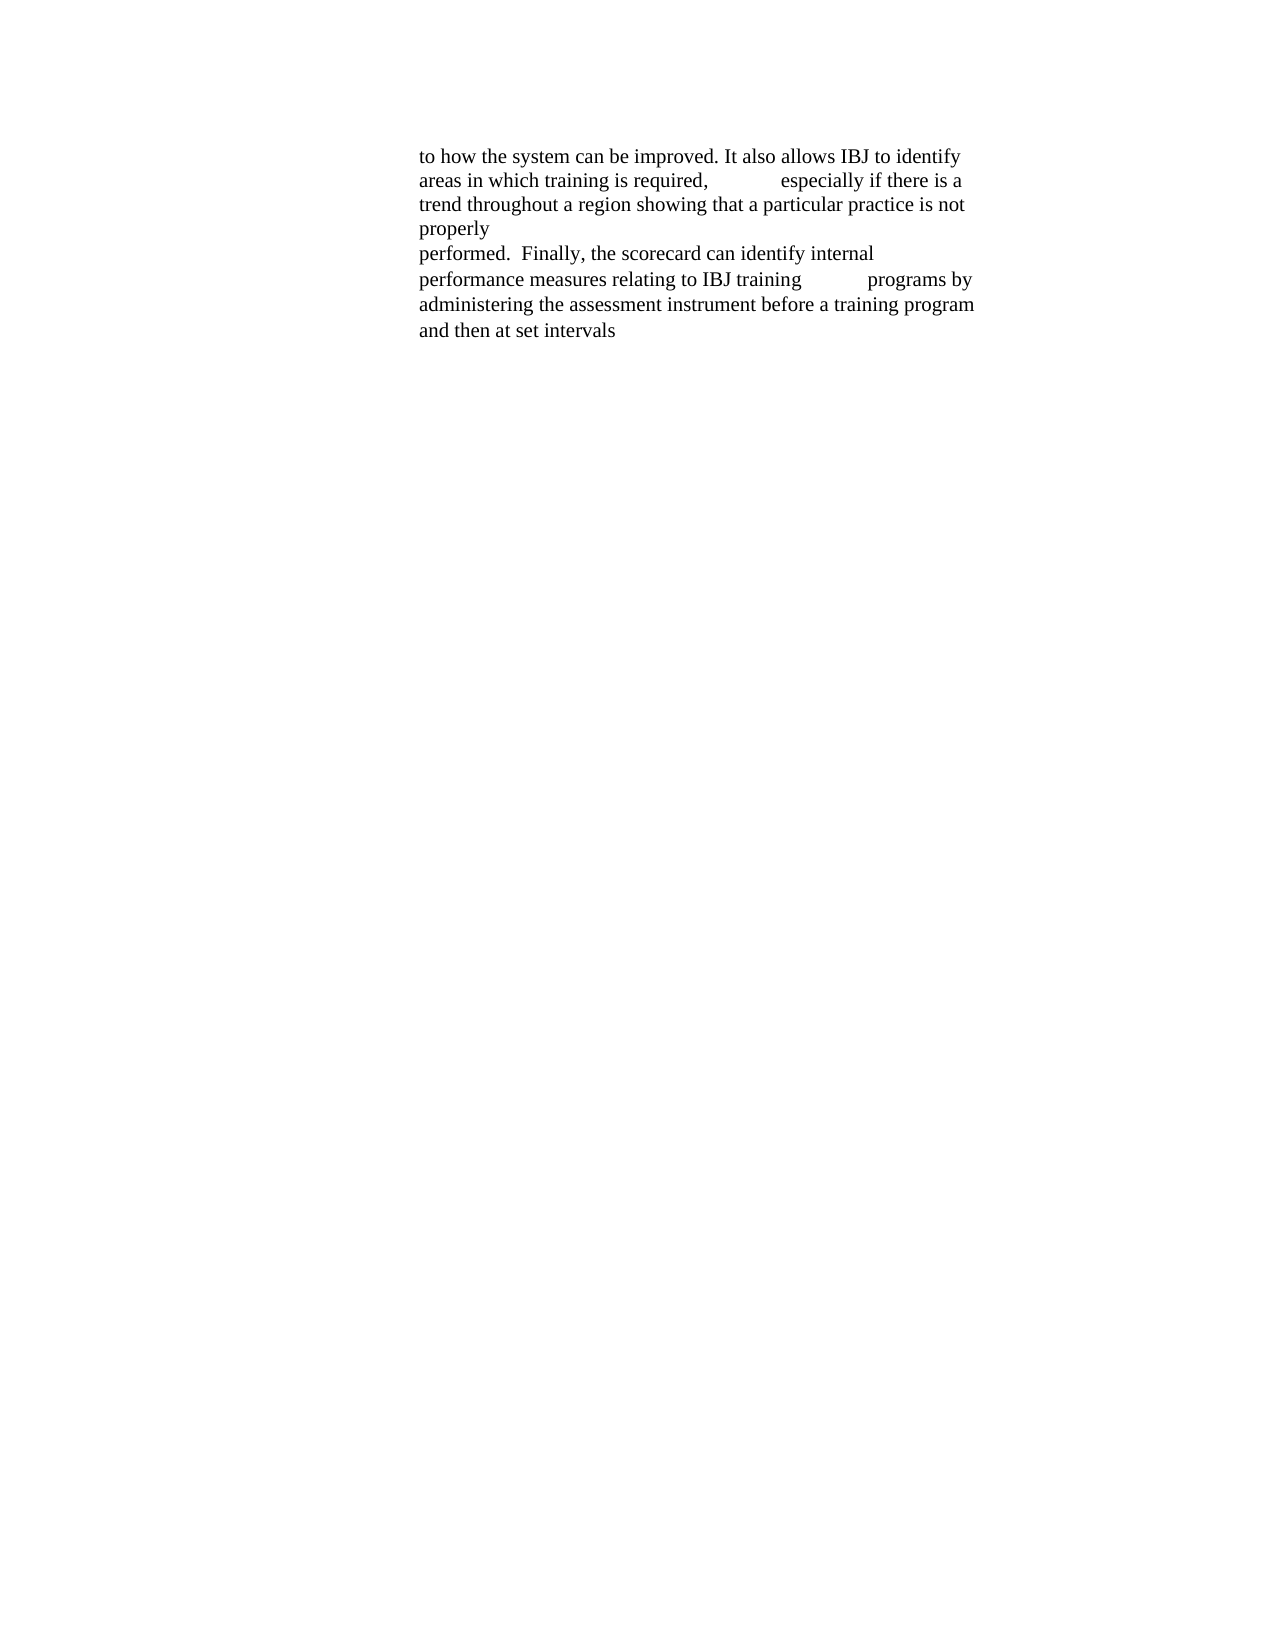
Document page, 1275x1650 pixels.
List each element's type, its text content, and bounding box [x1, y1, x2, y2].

text to how the system can be improved. It also allows IBJ to identify areas in which training is required, especially if there is a trend throughout a region showing that a particular practice is not properly [419, 144, 982, 240]
text performed. Finally, the scorecard can identify internal performance measures relating to IBJ training programs by administering the assessment instrument before a training program and then at set intervals [419, 240, 982, 342]
